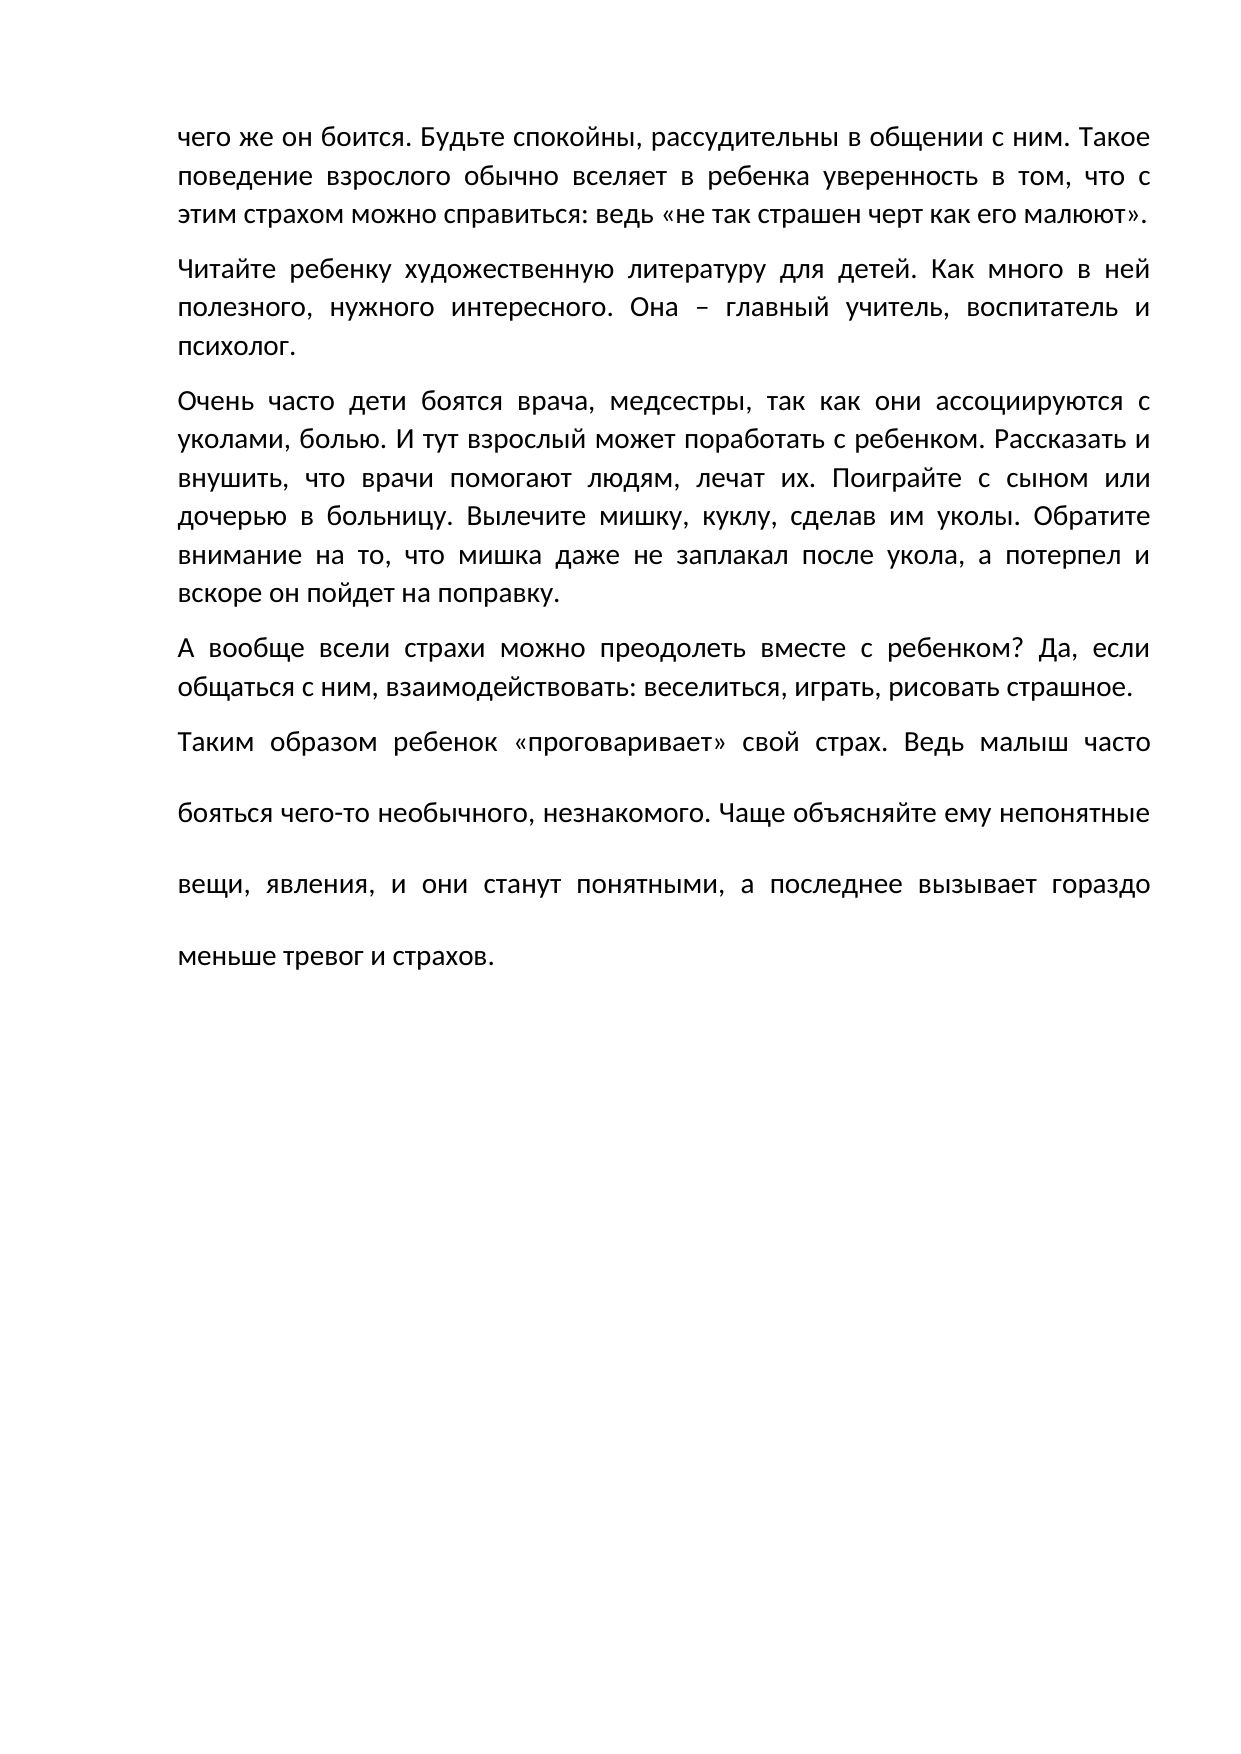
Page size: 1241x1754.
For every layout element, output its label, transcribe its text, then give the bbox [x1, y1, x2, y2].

text А вообще всели страхи можно преодолеть вместе с ребенком? Да, если общаться с ним, взаимодействовать: веселиться, играть, рисовать страшное. [177, 629, 1152, 703]
text Таким образом ребенок «проговаривает» свой страх. Ведь малыш часто бояться чего-то необычного, незнакомого. Чаще объясняйте ему непонятные вещи, явления, и они станут понятными, а последнее вызывает гораздо меньше тревог и страхов. [177, 723, 1152, 972]
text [177, 118, 1152, 231]
text Читайте ребенку художественную литературу для детей. Как много в ней полезного, нужного интересного. Она – главный учитель, воспитатель и психолог. [177, 250, 1152, 363]
text Очень часто дети боятся врача, медсестры, так как они ассоциируются с уколами, болью. И тут взрослый может поработать с ребенком. Рассказать и внушить, что врачи помогают людям, лечат их. Поиграйте с сыном или дочерью в больницу. Вылечите мишку, куклу, сделав им уколы. Обратите внимание на то, что мишка даже не заплакал после укола, а потерпел и вскоре он пойдет на поправку. [177, 382, 1152, 610]
